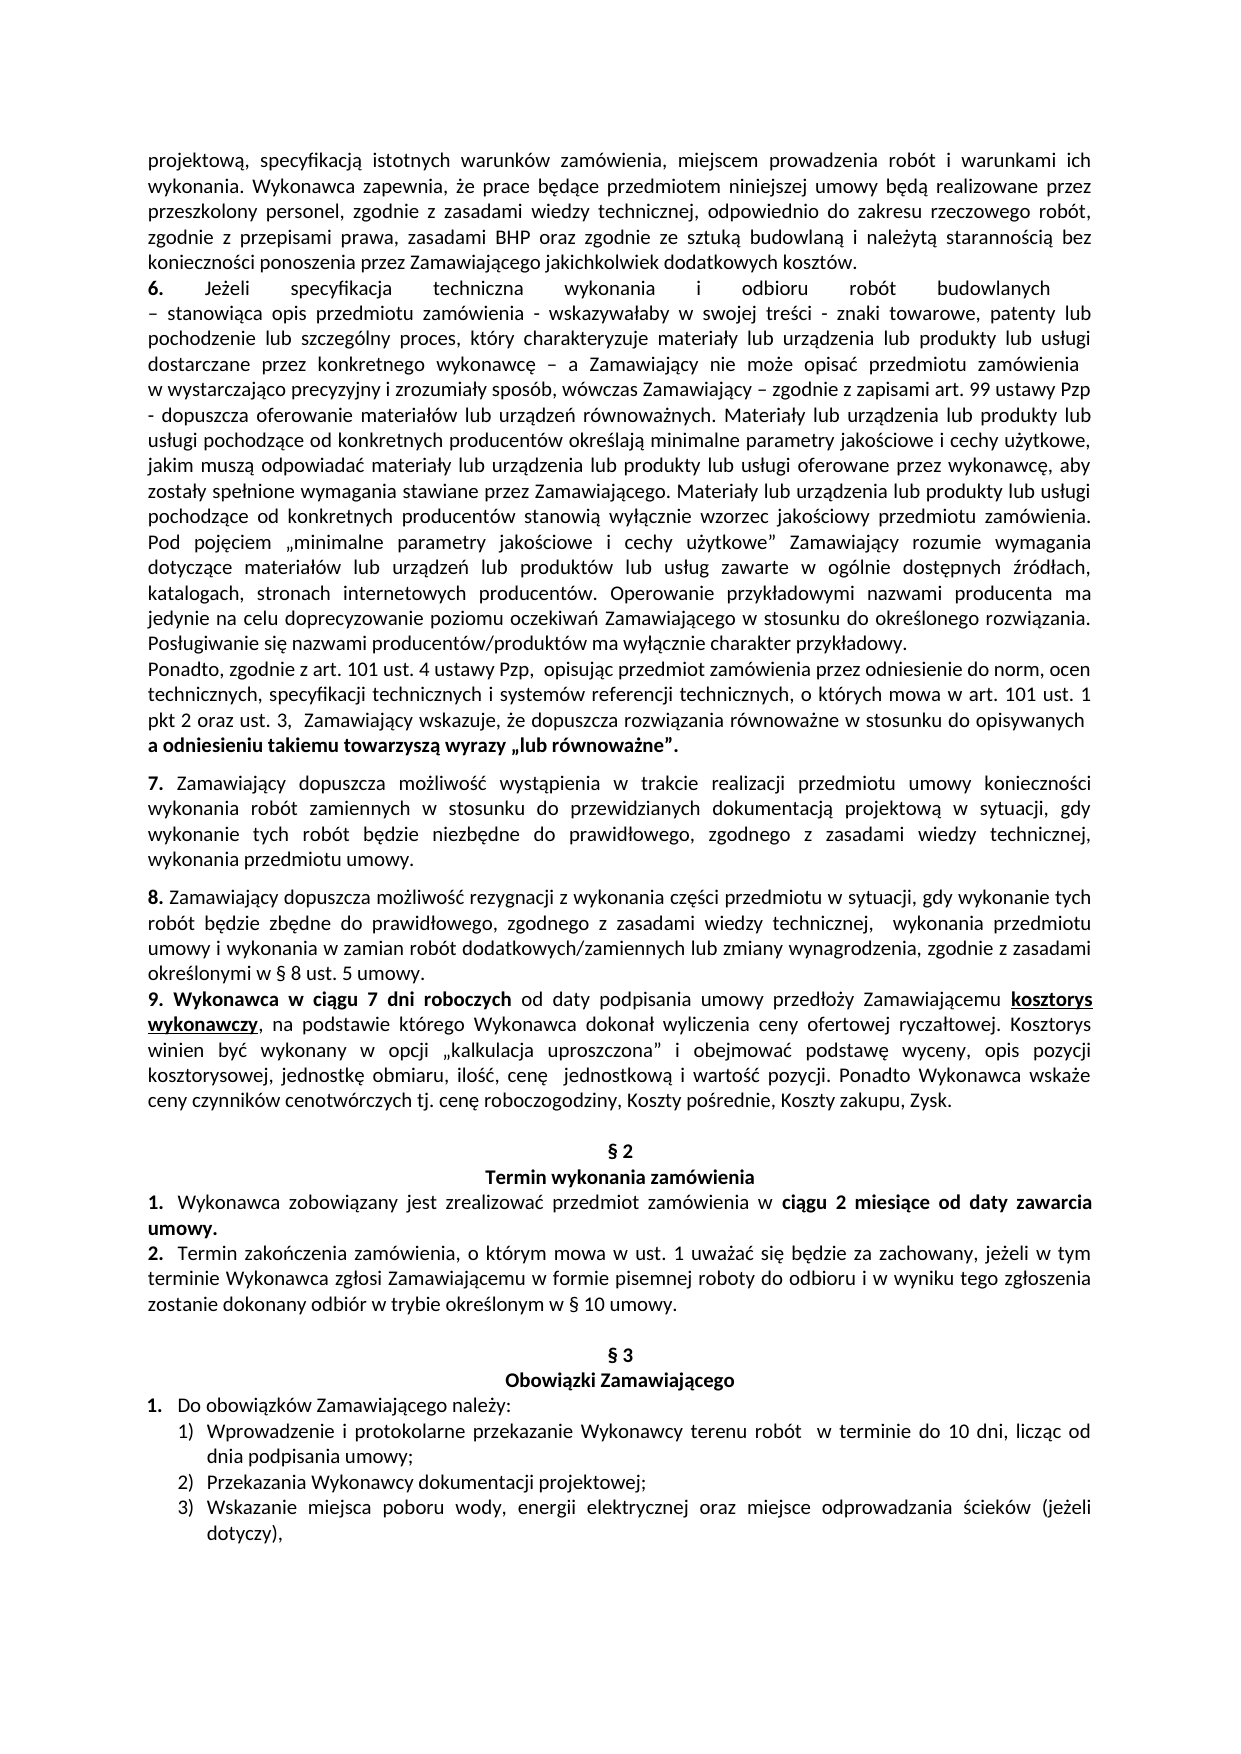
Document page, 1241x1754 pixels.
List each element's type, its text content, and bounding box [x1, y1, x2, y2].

list Przekazania Wykonawcy dokumentacji projektowej; [177, 1469, 1093, 1494]
list Wykonawca zobowiązany jest zrealizować przedmiot zamówienia w ciągu 2 miesiące od daty zawarcia umowy. [148, 1189, 1093, 1240]
text § 3 [148, 1342, 1093, 1367]
text 9. Wykonawca w ciągu 7 dni roboczych od daty podpisania umowy przedłoży Zamawiającemu kosztorys wykonawczy, na podstawie którego Wykonawca dokonał wyliczenia ceny ofertowej ryczałtowej. Kosztorys winien być wykonany w opcji „kalkulacja uproszczona” i obejmować podstawę wyceny, opis pozycji kosztorysowej, jednostkę obmiaru, ilość, cenę jednostkową i wartość pozycji. Ponadto Wykonawca wskaże ceny czynników cenotwórczych tj. cenę roboczogodziny, Koszty pośrednie, Koszty zakupu, Zysk. [148, 986, 1093, 1113]
text Ponadto, zgodnie z art. 101 ust. 4 ustawy Pzp, opisując przedmiot zamówienia przez odniesienie do norm, ocen technicznych, specyfikacji technicznych i systemów referencji technicznych, o których mowa w art. 101 ust. 1 pkt 2 oraz ust. 3, Zamawiający wskazuje, że dopuszcza rozwiązania równoważne w stosunku do opisywanych a odniesieniu takiemu towarzyszą wyrazy „lub równoważne”. [148, 656, 1093, 758]
list Wprowadzenie i protokolarne przekazanie Wykonawcy terenu robót w terminie do 10 dni, licząc od dnia podpisania umowy; [177, 1418, 1093, 1469]
list Do obowiązków Zamawiającego należy: [146, 1393, 1093, 1418]
list Wskazanie miejsca poboru wody, energii elektrycznej oraz miejsce odprowadzania ścieków (jeżeli dotyczy), [177, 1494, 1093, 1545]
list Termin zakończenia zamówienia, o którym mowa w ust. 1 uważać się będzie za zachowany, jeżeli w tym terminie Wykonawca zgłosi Zamawiającemu w formie pisemnej roboty do odbioru i w wyniku tego zgłoszenia zostanie dokonany odbiór w trybie określonym w § 10 umowy. [148, 1240, 1093, 1316]
text 8. Zamawiający dopuszcza możliwość rezygnacji z wykonania części przedmiotu w sytuacji, gdy wykonanie tych robót będzie zbędne do prawidłowego, zgodnego z zasadami wiedzy technicznej, wykonania przedmiotu umowy i wykonania w zamian robót dodatkowych/zamiennych lub zmiany wynagrodzenia, zgodnie z zasadami określonymi w § 8 ust. 5 umowy. [148, 884, 1093, 986]
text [148, 148, 1093, 275]
text § 2 [148, 1138, 1093, 1164]
text Obowiązki Zamawiającego [148, 1367, 1093, 1393]
text Termin wykonania zamówienia [148, 1164, 1093, 1189]
text 7. Zamawiający dopuszcza możliwość wystąpienia w trakcie realizacji przedmiotu umowy konieczności wykonania robót zamiennych w stosunku do przewidzianych dokumentacją projektową w sytuacji, gdy wykonanie tych robót będzie niezbędne do prawidłowego, zgodnego z zasadami wiedzy technicznej, wykonania przedmiotu umowy. [148, 770, 1093, 872]
list 6. Jeżeli specyfikacja techniczna wykonania i odbioru robót budowlanych – stanowiąca opis przedmiotu zamówienia - wskazywałaby w swojej treści - znaki towarowe, patenty lub pochodzenie lub szczególny proces, który charakteryzuje materiały lub urządzenia lub produkty lub usługi dostarczane przez konkretnego wykonawcę – a Zamawiający nie może opisać przedmiotu zamówienia w wystarczająco precyzyjny i zrozumiały sposób, wówczas Zamawiający – zgodnie z zapisami art. 99 ustawy Pzp - dopuszcza oferowanie materiałów lub urządzeń równoważnych. Materiały lub urządzenia lub produkty lub usługi pochodzące od konkretnych producentów określają minimalne parametry jakościowe i cechy użytkowe, jakim muszą odpowiadać materiały lub urządzenia lub produkty lub usługi oferowane przez wykonawcę, aby zostały spełnione wymagania stawiane przez Zamawiającego. Materiały lub urządzenia lub produkty lub usługi pochodzące od konkretnych producentów stanowią wyłącznie wzorzec jakościowy przedmiotu zamówienia. Pod pojęciem „minimalne parametry jakościowe i cechy użytkowe” Zamawiający rozumie wymagania dotyczące materiałów lub urządzeń lub produktów lub usług zawarte w ogólnie dostępnych źródłach, katalogach, stronach internetowych producentów. Operowanie przykładowymi nazwami producenta ma jedynie na celu doprecyzowanie poziomu oczekiwań Zamawiającego w stosunku do określonego rozwiązania. Posługiwanie się nazwami producentów/produktów ma wyłącznie charakter przykładowy. [148, 275, 1093, 656]
